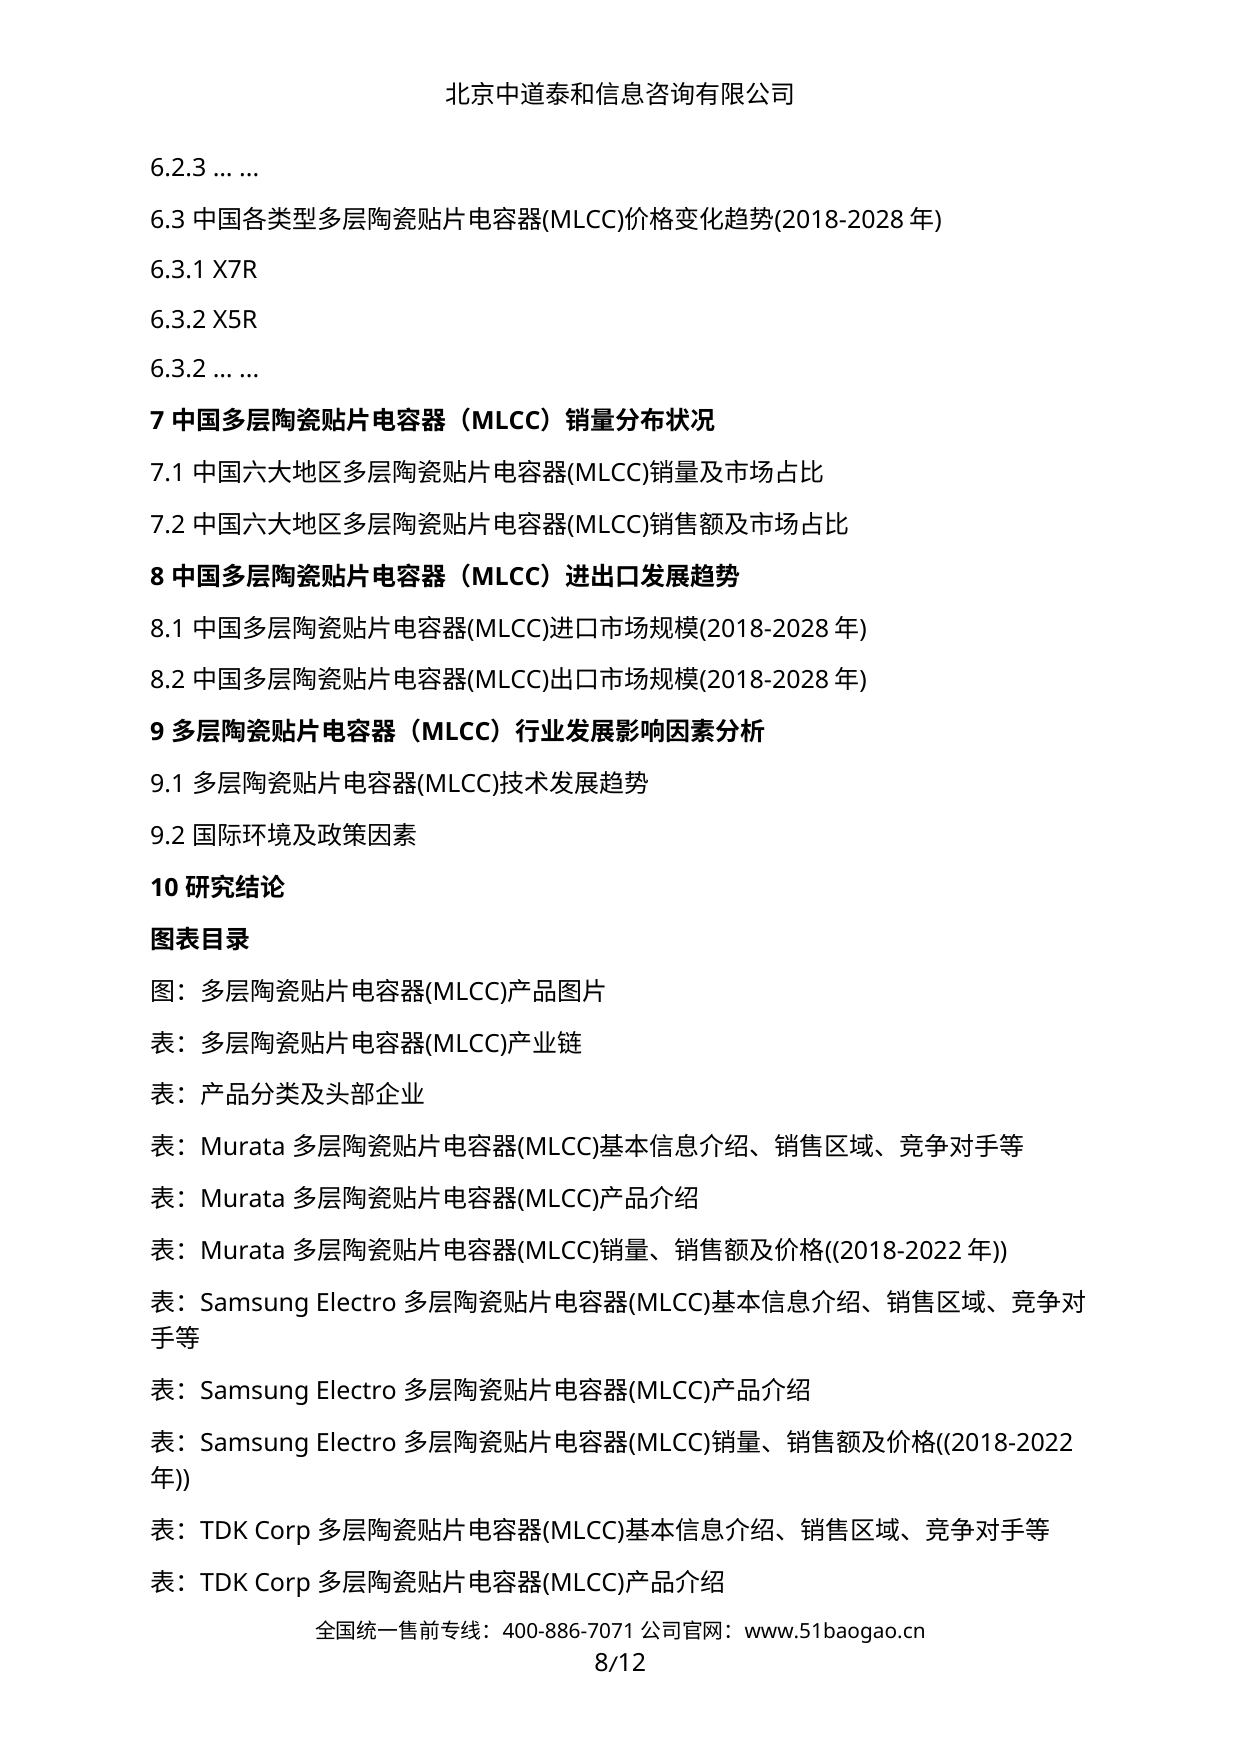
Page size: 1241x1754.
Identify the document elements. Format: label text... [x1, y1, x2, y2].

text 9 多层陶瓷贴片电容器（MLCC）行业发展影响因素分析 [150, 712, 1090, 748]
text 8.2 中国多层陶瓷贴片电容器(MLCC)出口市场规模(2018-2028年) [150, 660, 1090, 696]
text 6.2.3 … ... [150, 150, 1090, 184]
text 7.2 中国六大地区多层陶瓷贴片电容器(MLCC)销售额及市场占比 [150, 504, 1090, 541]
text 6.3.1 X7R [150, 252, 1090, 286]
text 图表目录 [150, 919, 1090, 956]
text 7 中国多层陶瓷贴片电容器（MLCC）销量分布状况 [150, 401, 1090, 437]
text 表：Murata 多层陶瓷贴片电容器(MLCC)基本信息介绍、销售区域、竞争对手等 [150, 1127, 1090, 1163]
text 8.1 中国多层陶瓷贴片电容器(MLCC)进口市场规模(2018-2028年) [150, 608, 1090, 644]
text 6.3.2 X5R [150, 301, 1090, 335]
text 表：Murata 多层陶瓷贴片电容器(MLCC)销量、销售额及价格((2018-2022年)) [150, 1231, 1090, 1267]
text 6.3 中国各类型多层陶瓷贴片电容器(MLCC)价格变化趋势(2018-2028年) [150, 200, 1090, 236]
text 10 研究结论 [150, 867, 1090, 904]
text 8 中国多层陶瓷贴片电容器（MLCC）进出口发展趋势 [150, 556, 1090, 592]
text 7.1 中国六大地区多层陶瓷贴片电容器(MLCC)销量及市场占比 [150, 452, 1090, 489]
text 图：多层陶瓷贴片电容器(MLCC)产品图片 [150, 971, 1090, 1007]
text 表：产品分类及头部企业 [150, 1075, 1090, 1111]
text 表：TDK Corp 多层陶瓷贴片电容器(MLCC)基本信息介绍、销售区域、竞争对手等 [150, 1511, 1090, 1547]
text 9.1 多层陶瓷贴片电容器(MLCC)技术发展趋势 [150, 764, 1090, 800]
text 表：Samsung Electro 多层陶瓷贴片电容器(MLCC)产品介绍 [150, 1371, 1090, 1407]
text 表：Murata 多层陶瓷贴片电容器(MLCC)产品介绍 [150, 1179, 1090, 1215]
text 表：Samsung Electro 多层陶瓷贴片电容器(MLCC)销量、销售额及价格((2018-2022年)) [150, 1422, 1090, 1495]
text 9.2 国际环境及政策因素 [150, 816, 1090, 852]
text 表：多层陶瓷贴片电容器(MLCC)产业链 [150, 1023, 1090, 1059]
text 表：Samsung Electro 多层陶瓷贴片电容器(MLCC)基本信息介绍、销售区域、竞争对手等 [150, 1282, 1090, 1355]
text 表：TDK Corp 多层陶瓷贴片电容器(MLCC)产品介绍 [150, 1562, 1090, 1599]
text 6.3.2 … ... [150, 351, 1090, 385]
